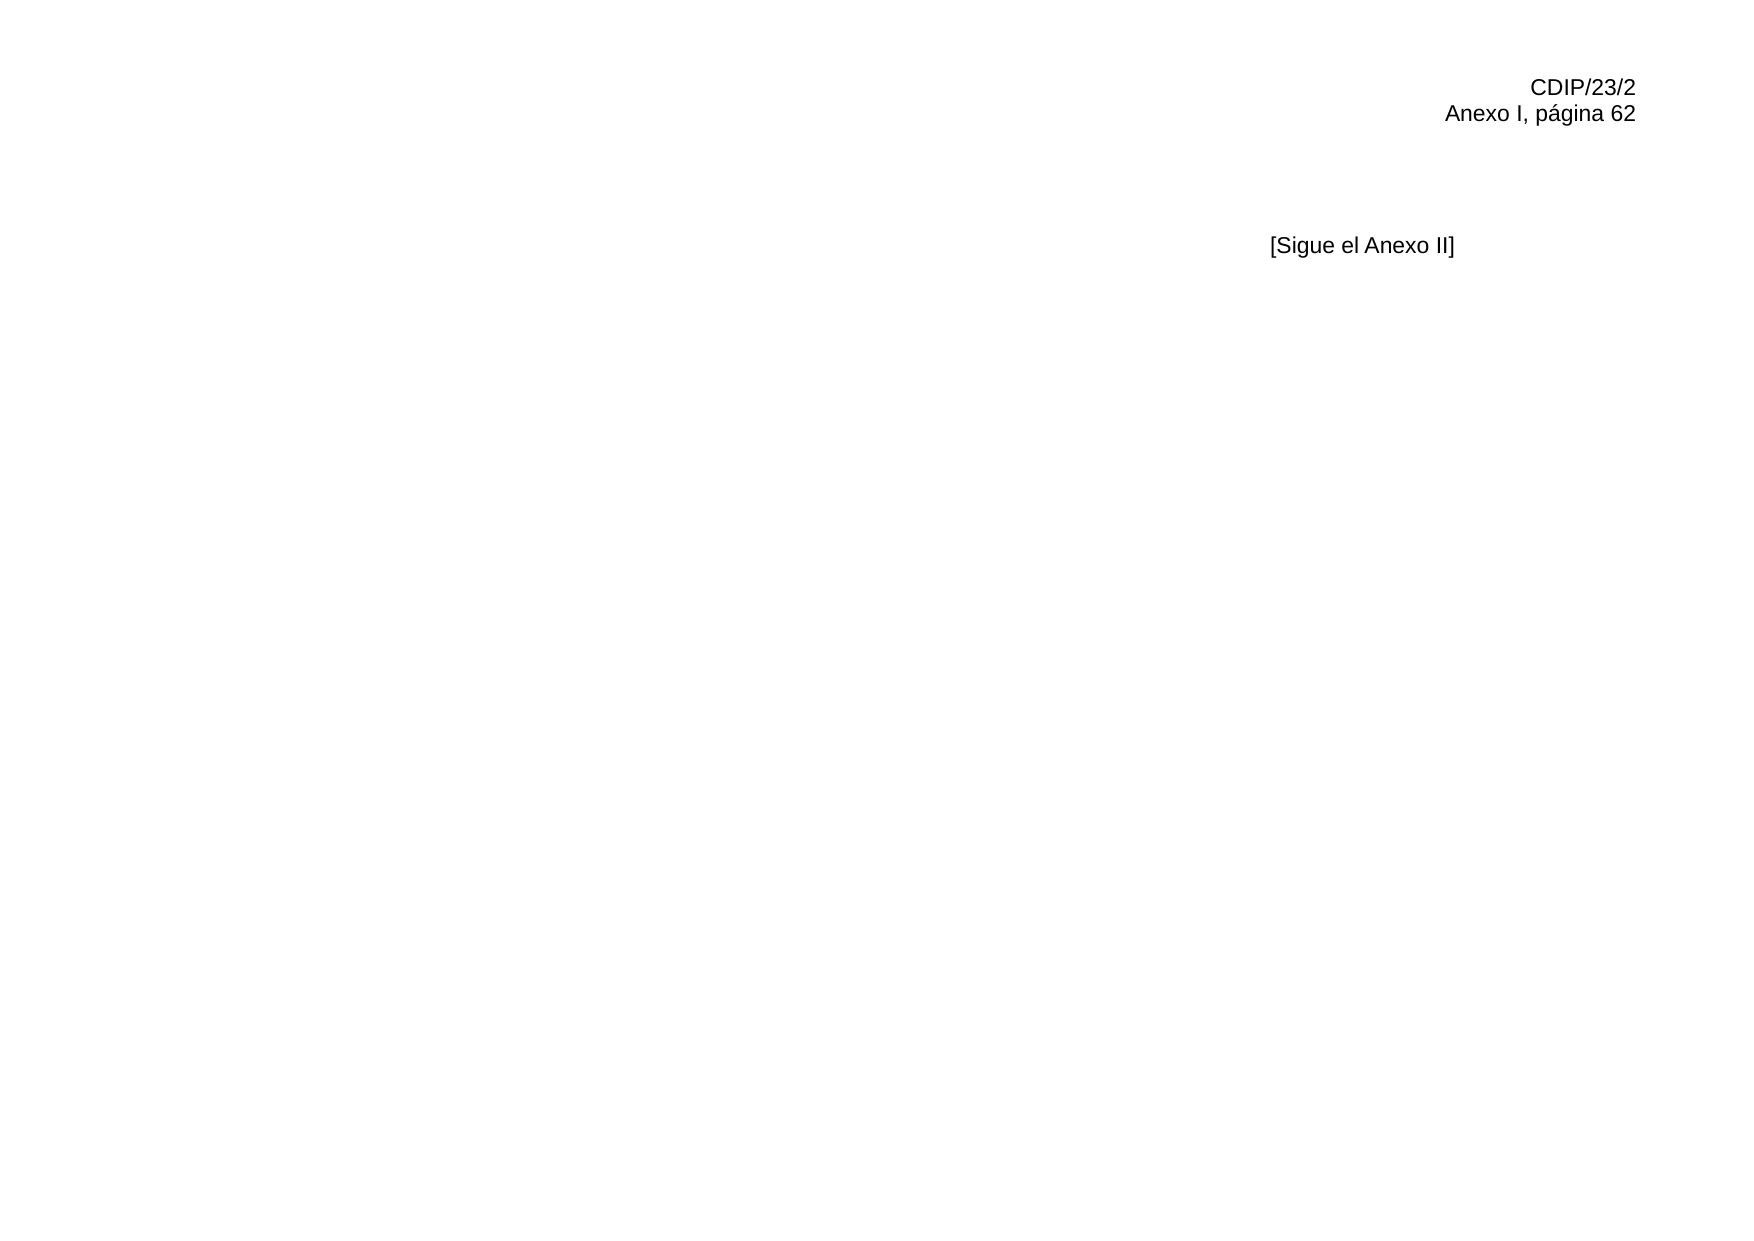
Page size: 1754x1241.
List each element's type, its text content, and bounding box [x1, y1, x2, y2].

text [Sigue el Anexo II] [679, 232, 1636, 258]
